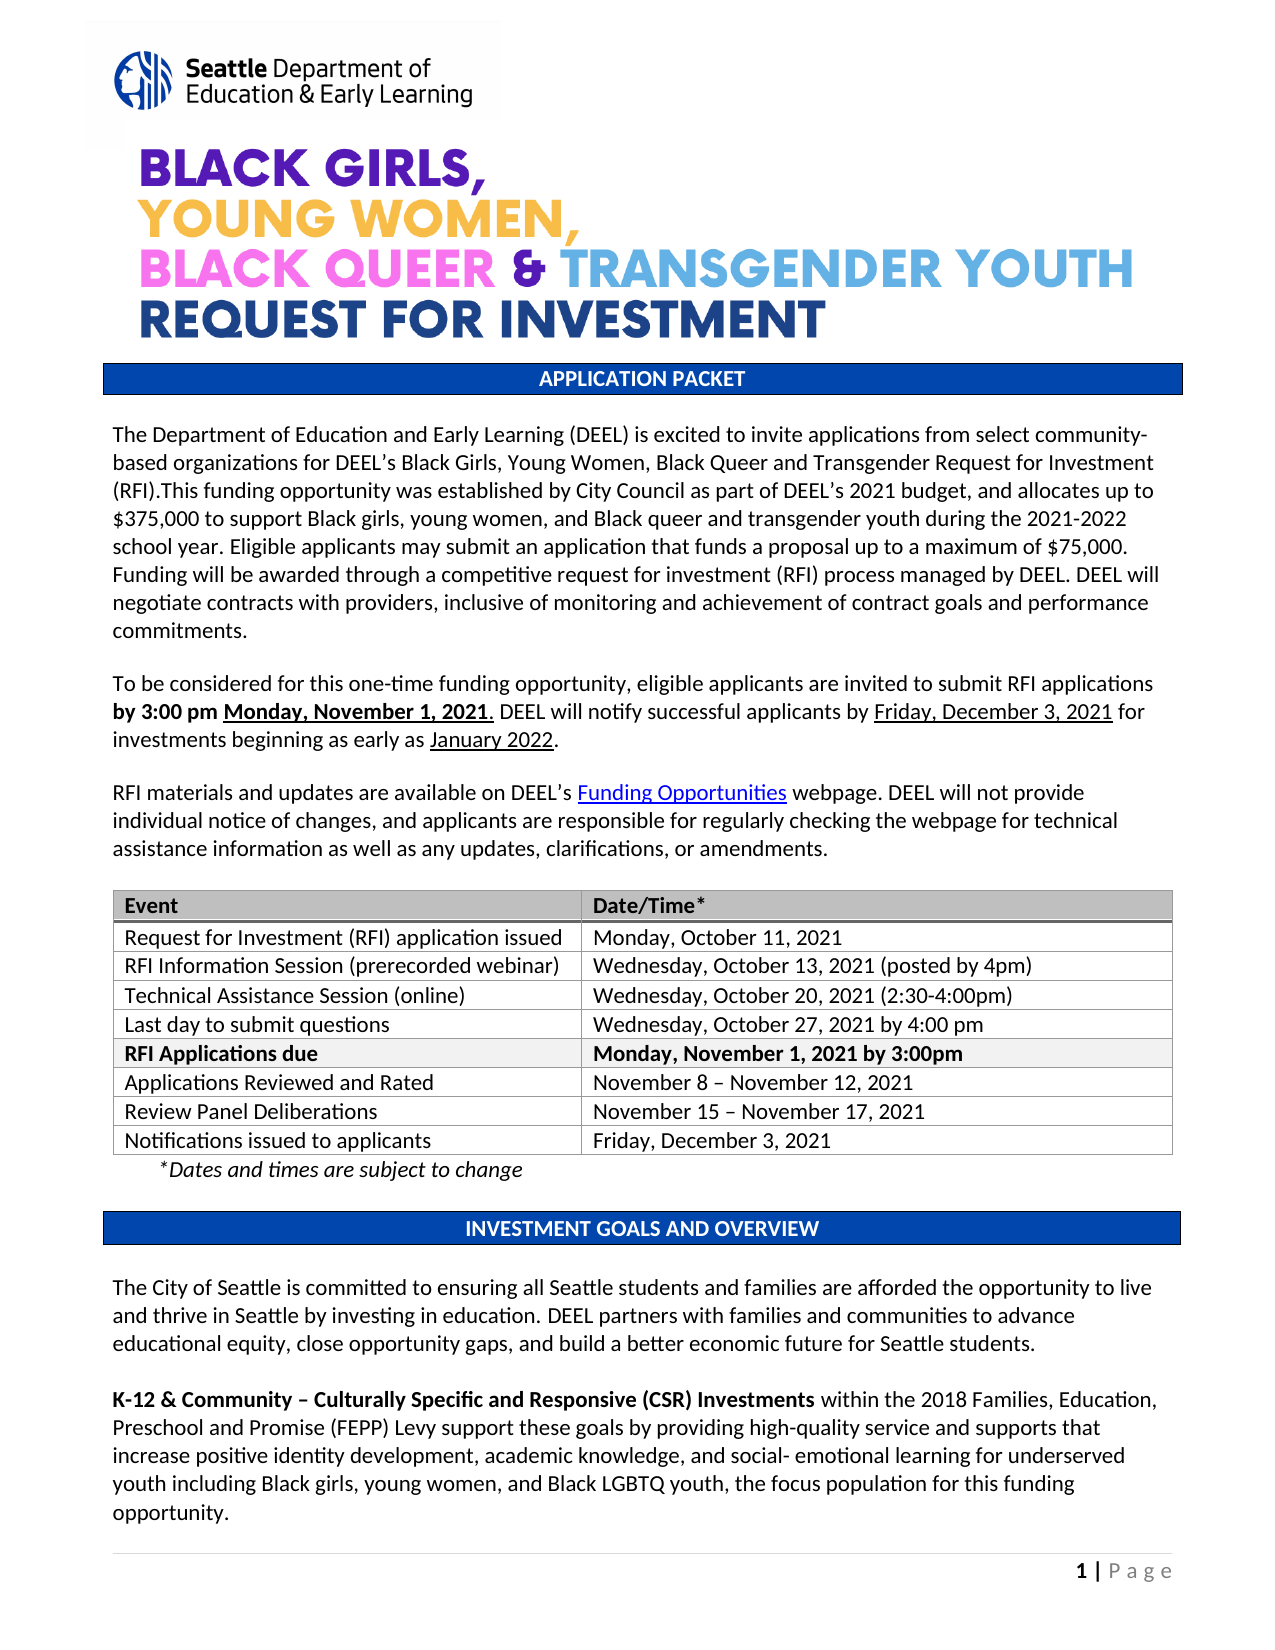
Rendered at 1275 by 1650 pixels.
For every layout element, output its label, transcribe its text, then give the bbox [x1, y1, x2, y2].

table_cell Monday, November 1, 2021 by 3:00pm [582, 1039, 1172, 1067]
text APPLICATION PACKET [104, 364, 1182, 394]
table_cell November 8 – November 12, 2021 [582, 1068, 1172, 1096]
table_cell Notifications issued to applicants [114, 1126, 581, 1154]
text *Dates and times are subject to change [157, 1155, 1172, 1183]
table_cell Wednesday, October 27, 2021 by 4:00 pm [582, 1010, 1172, 1038]
table_cell RFI Information Session (prerecorded webinar) [114, 952, 581, 980]
table_cell Wednesday, October 13, 2021 (posted by 4pm) [582, 952, 1172, 980]
table_cell November 15 – November 17, 2021 [582, 1097, 1172, 1125]
text To be considered for this one-time funding opportunity, eligible applicants are invited to submit RFI applications by 3:00 pm Monday, November 1, 2021. DEEL will notify successful applicants by Friday, December 3, 2021 for investments beginning as early as January 2022. [112, 669, 1172, 753]
table_cell Last day to submit questions [114, 1010, 581, 1038]
table_cell Request for Investment (RFI) application issued [114, 923, 581, 951]
text The City of Seattle is committed to ensuring all Seattle students and families are afforded the opportunity to live and thrive in Seattle by investing in education. DEEL partners with families and communities to advance educational equity, close opportunity gaps, and build a better economic future for Seattle students. [112, 1273, 1172, 1357]
table_header Date/Time* [582, 891, 1172, 919]
picture [85, 21, 1161, 363]
table_cell Friday, December 3, 2021 [582, 1126, 1172, 1154]
text INVESTMENT GOALS AND OVERVIEW [104, 1212, 1180, 1244]
table_cell Applications Reviewed and Rated [114, 1068, 581, 1096]
table_cell Monday, October 11, 2021 [582, 923, 1172, 951]
table_cell Technical Assistance Session (online) [114, 981, 581, 1009]
table_cell Wednesday, October 20, 2021 (2:30-4:00pm) [582, 981, 1172, 1009]
text RFI materials and updates are available on DEEL’s Funding Opportunities webpage. DEEL will not provide individual notice of changes, and applicants are responsible for regularly checking the webpage for technical assistance information as well as any updates, clarifications, or amendments. [112, 778, 1172, 862]
table_cell Review Panel Deliberations [114, 1097, 581, 1125]
text The Department of Education and Early Learning (DEEL) is excited to invite applications from select community-based organizations for DEEL’s Black Girls, Young Women, Black Queer and Transgender Request for Investment (RFI).This funding opportunity was established by City Council as part of DEEL’s 2021 budget, and allocates up to $375,000 to support Black girls, young women, and Black queer and transgender youth during the 2021-2022 school year. Eligible applicants may submit an application that funds a proposal up to a maximum of $75,000. Funding will be awarded through a competitive request for investment (RFI) process managed by DEEL. DEEL will negotiate contracts with providers, inclusive of monitoring and achievement of contract goals and performance commitments. [112, 420, 1172, 644]
text K-12 & Community – Culturally Specific and Responsive (CSR) Investments within the 2018 Families, Education, Preschool and Promise (FEPP) Levy support these goals by providing high-quality service and supports that increase positive identity development, academic knowledge, and social- emotional learning for underserved youth including Black girls, young women, and Black LGBTQ youth, the focus population for this funding opportunity. [112, 1386, 1172, 1526]
table_cell RFI Applications due [114, 1039, 581, 1067]
table_header Event [114, 891, 581, 919]
